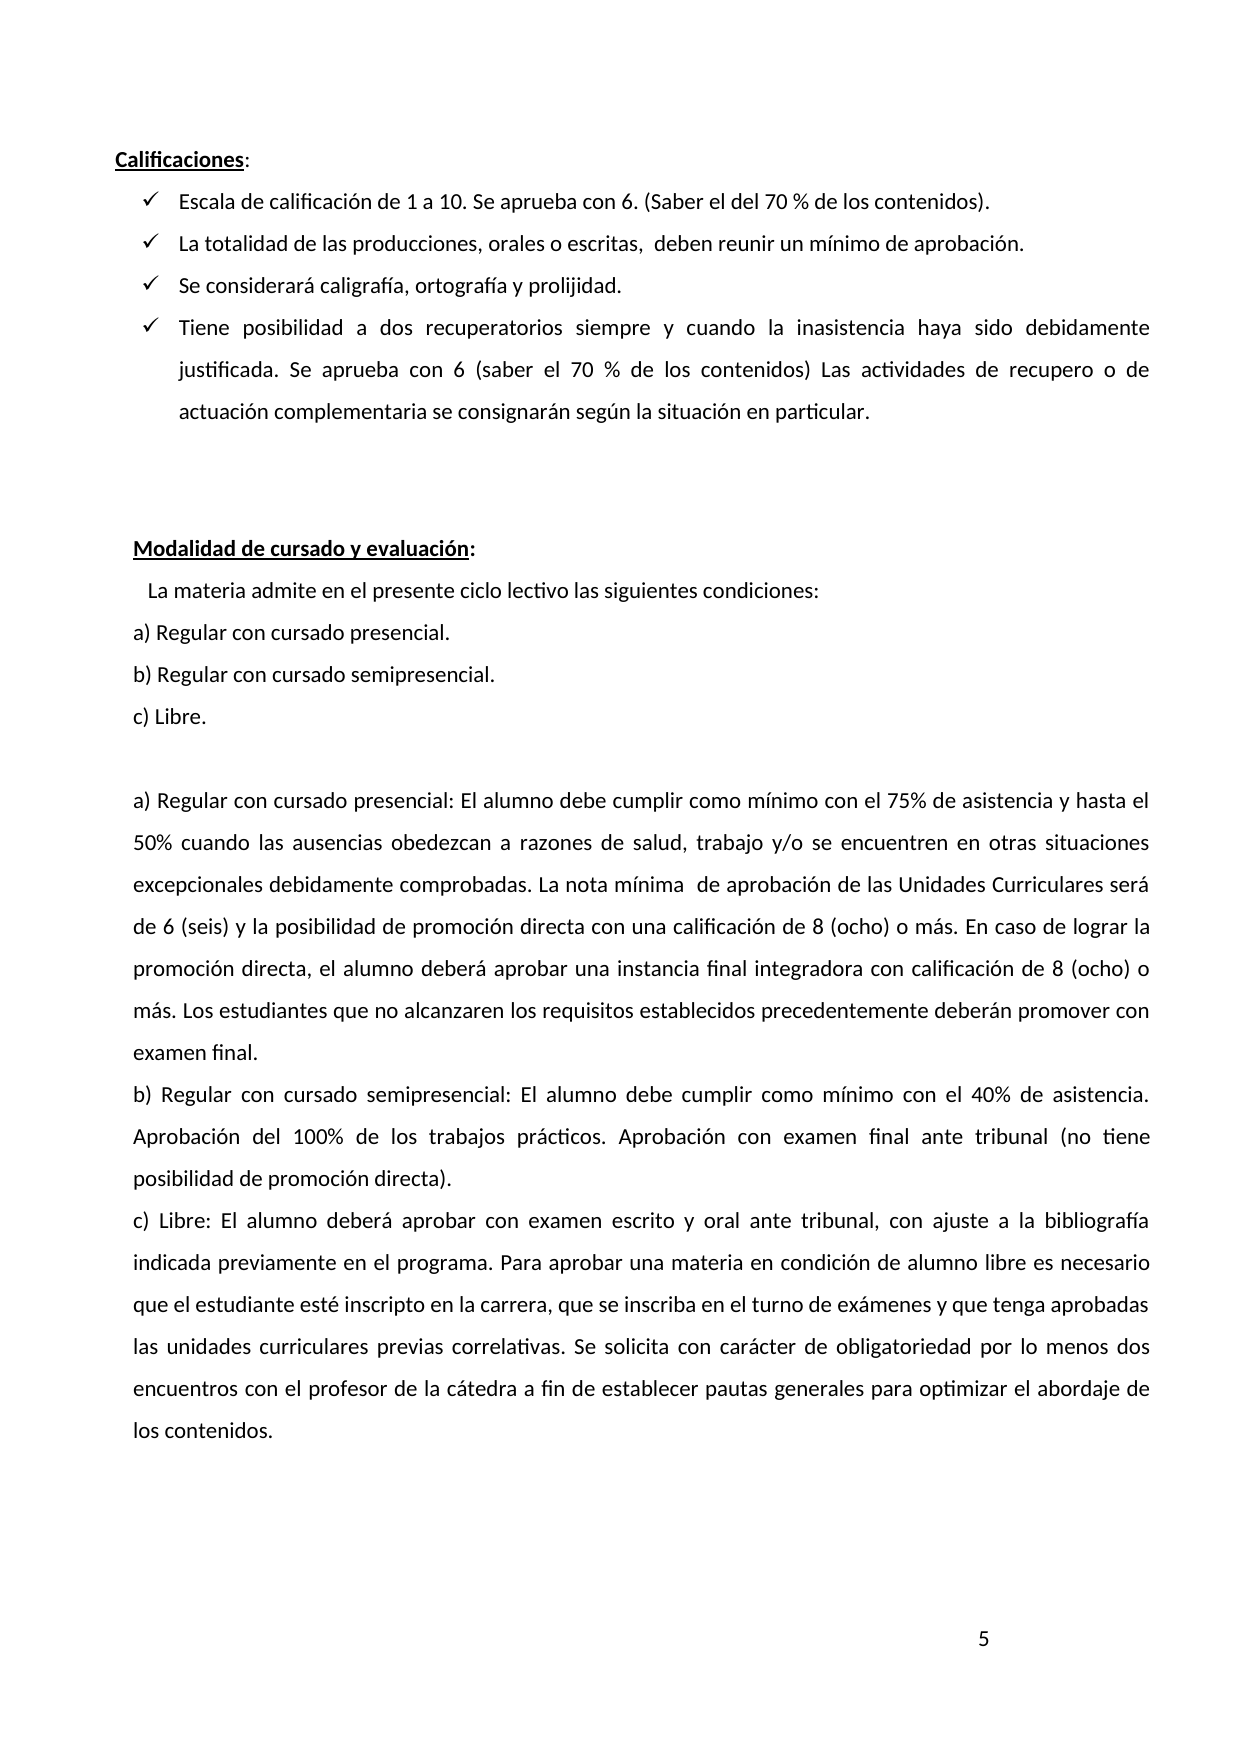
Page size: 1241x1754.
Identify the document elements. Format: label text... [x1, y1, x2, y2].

subtitle La materia admite en el presente ciclo lectivo las siguientes condiciones: [133, 576, 1152, 604]
subtitle b) Regular con cursado semipresencial: El alumno debe cumplir como mínimo con el 40% de asistencia. Aprobación del 100% de los trabajos prácticos. Aprobación con examen final ante tribunal (no tiene posibilidad de promoción directa). [133, 1080, 1152, 1192]
subtitle a) Regular con cursado presencial. [133, 618, 1152, 646]
subtitle Se considerará caligrafía, ortografía y prolijidad. [141, 271, 1152, 299]
subtitle Tiene posibilidad a dos recuperatorios siempre y cuando la inasistencia haya sido debidamente justificada. Se aprueba con 6 (saber el 70 % de los contenidos) Las actividades de recupero o de actuación complementaria se consignarán según la situación en particular. [141, 313, 1152, 425]
subtitle c) Libre: El alumno deberá aprobar con examen escrito y oral ante tribunal, con ajuste a la bibliografía indicada previamente en el programa. Para aprobar una materia en condición de alumno libre es necesario que el estudiante esté inscripto en la carrera, que se inscriba en el turno de exámenes y que tenga aprobadas las unidades curriculares previas correlativas. Se solicita con carácter de obligatoriedad por lo menos dos encuentros con el profesor de la cátedra a fin de establecer pautas generales para optimizar el abordaje de los contenidos. [133, 1206, 1152, 1444]
subtitle c) Libre. [133, 702, 1152, 730]
subtitle La totalidad de las producciones, orales o escritas, deben reunir un mínimo de aprobación. [141, 229, 1152, 257]
subtitle Calificaciones: [74, 145, 1152, 173]
subtitle a) Regular con cursado presencial: El alumno debe cumplir como mínimo con el 75% de asistencia y hasta el 50% cuando las ausencias obedezcan a razones de salud, trabajo y/o se encuentren en otras situaciones excepcionales debidamente comprobadas. La nota mínima de aprobación de las Unidades Curriculares será de 6 (seis) y la posibilidad de promoción directa con una calificación de 8 (ocho) o más. En caso de lograr la promoción directa, el alumno deberá aprobar una instancia final integradora con calificación de 8 (ocho) o más. Los estudiantes que no alcanzaren los requisitos establecidos precedentemente deberán promover con examen final. [133, 786, 1152, 1066]
subtitle Modalidad de cursado y evaluación: [133, 534, 1152, 562]
subtitle b) Regular con cursado semipresencial. [133, 660, 1152, 688]
subtitle Escala de calificación de 1 a 10. Se aprueba con 6. (Saber el del 70 % de los contenidos). [141, 187, 1152, 215]
